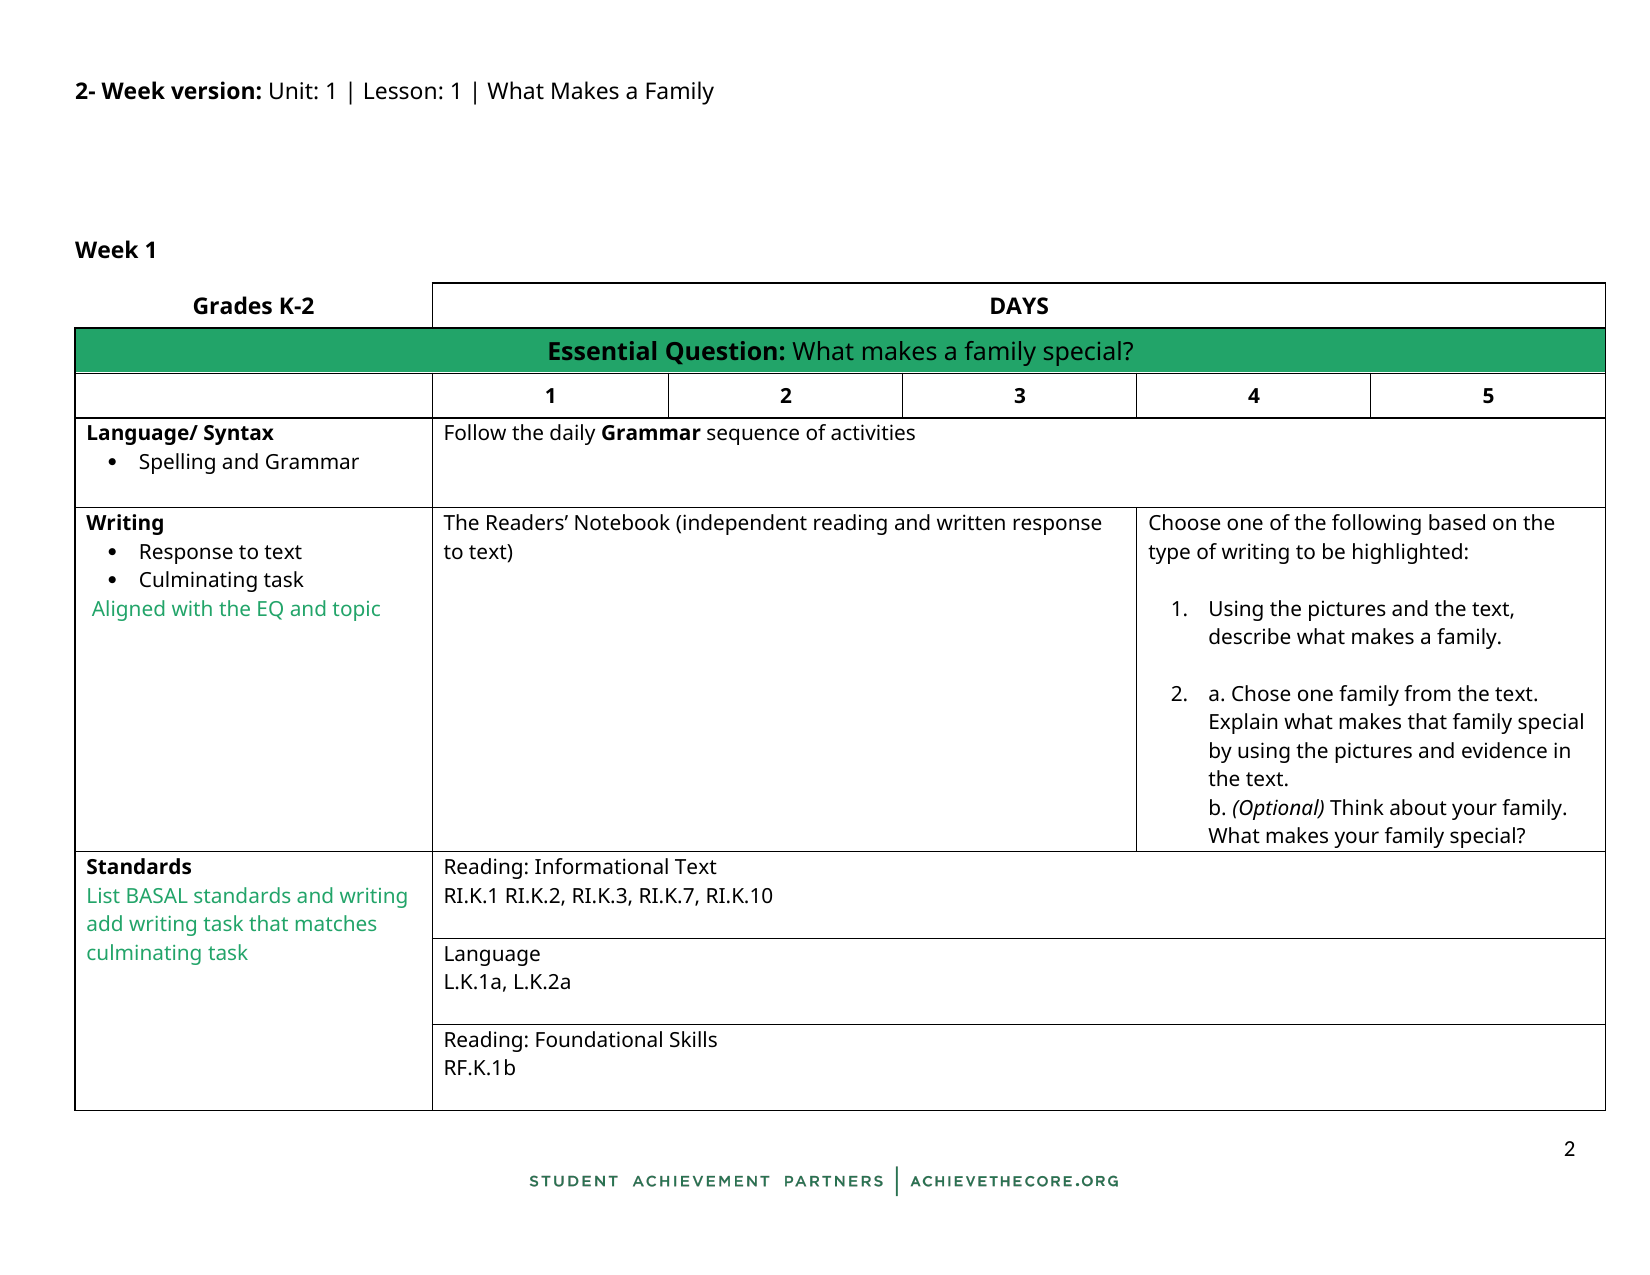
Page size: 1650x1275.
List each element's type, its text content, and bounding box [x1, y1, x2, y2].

table_header Grades K-2 [75, 282, 432, 327]
table_cell Language/ Syntax Spelling and Grammar [76, 419, 432, 507]
table_cell Language L.K.1a, L.K.2a [433, 939, 1605, 1024]
table_cell Standards List BASAL standards and writing add writing task that matches culminating task [76, 852, 432, 1110]
table_cell Writing Response to text Culminating task Aligned with the EQ and topic [76, 508, 432, 851]
table_cell Reading: Foundational Skills RF.K.1b [433, 1025, 1605, 1110]
table_cell 4 [1137, 374, 1370, 417]
table_cell Essential Question: What makes a family special? [76, 329, 1605, 372]
picture [516, 1162, 1134, 1200]
table_cell 1 [433, 374, 668, 417]
table_cell Follow the daily Grammar sequence of activities [433, 419, 1605, 507]
table_cell 2 [669, 374, 902, 417]
table_cell 5 [1371, 374, 1605, 417]
table_cell Choose one of the following based on the type of writing to be highlighted: Using the pictures and the text, describe what makes a family. a. Chose one family from the text. Explain what makes that family special by using the pictures and evidence in the text. b. (Optional) Think about your family. What makes your family special? [1137, 508, 1605, 851]
table_cell [76, 374, 432, 417]
table_cell Reading: Informational Text RI.K.1 RI.K.2, RI.K.3, RI.K.7, RI.K.10 [433, 852, 1605, 938]
table_cell 3 [903, 374, 1136, 417]
text Week 1 [75, 234, 1575, 265]
table_cell The Readers’ Notebook (independent reading and written response to text) [433, 508, 1136, 851]
table_header DAYS [433, 284, 1605, 327]
